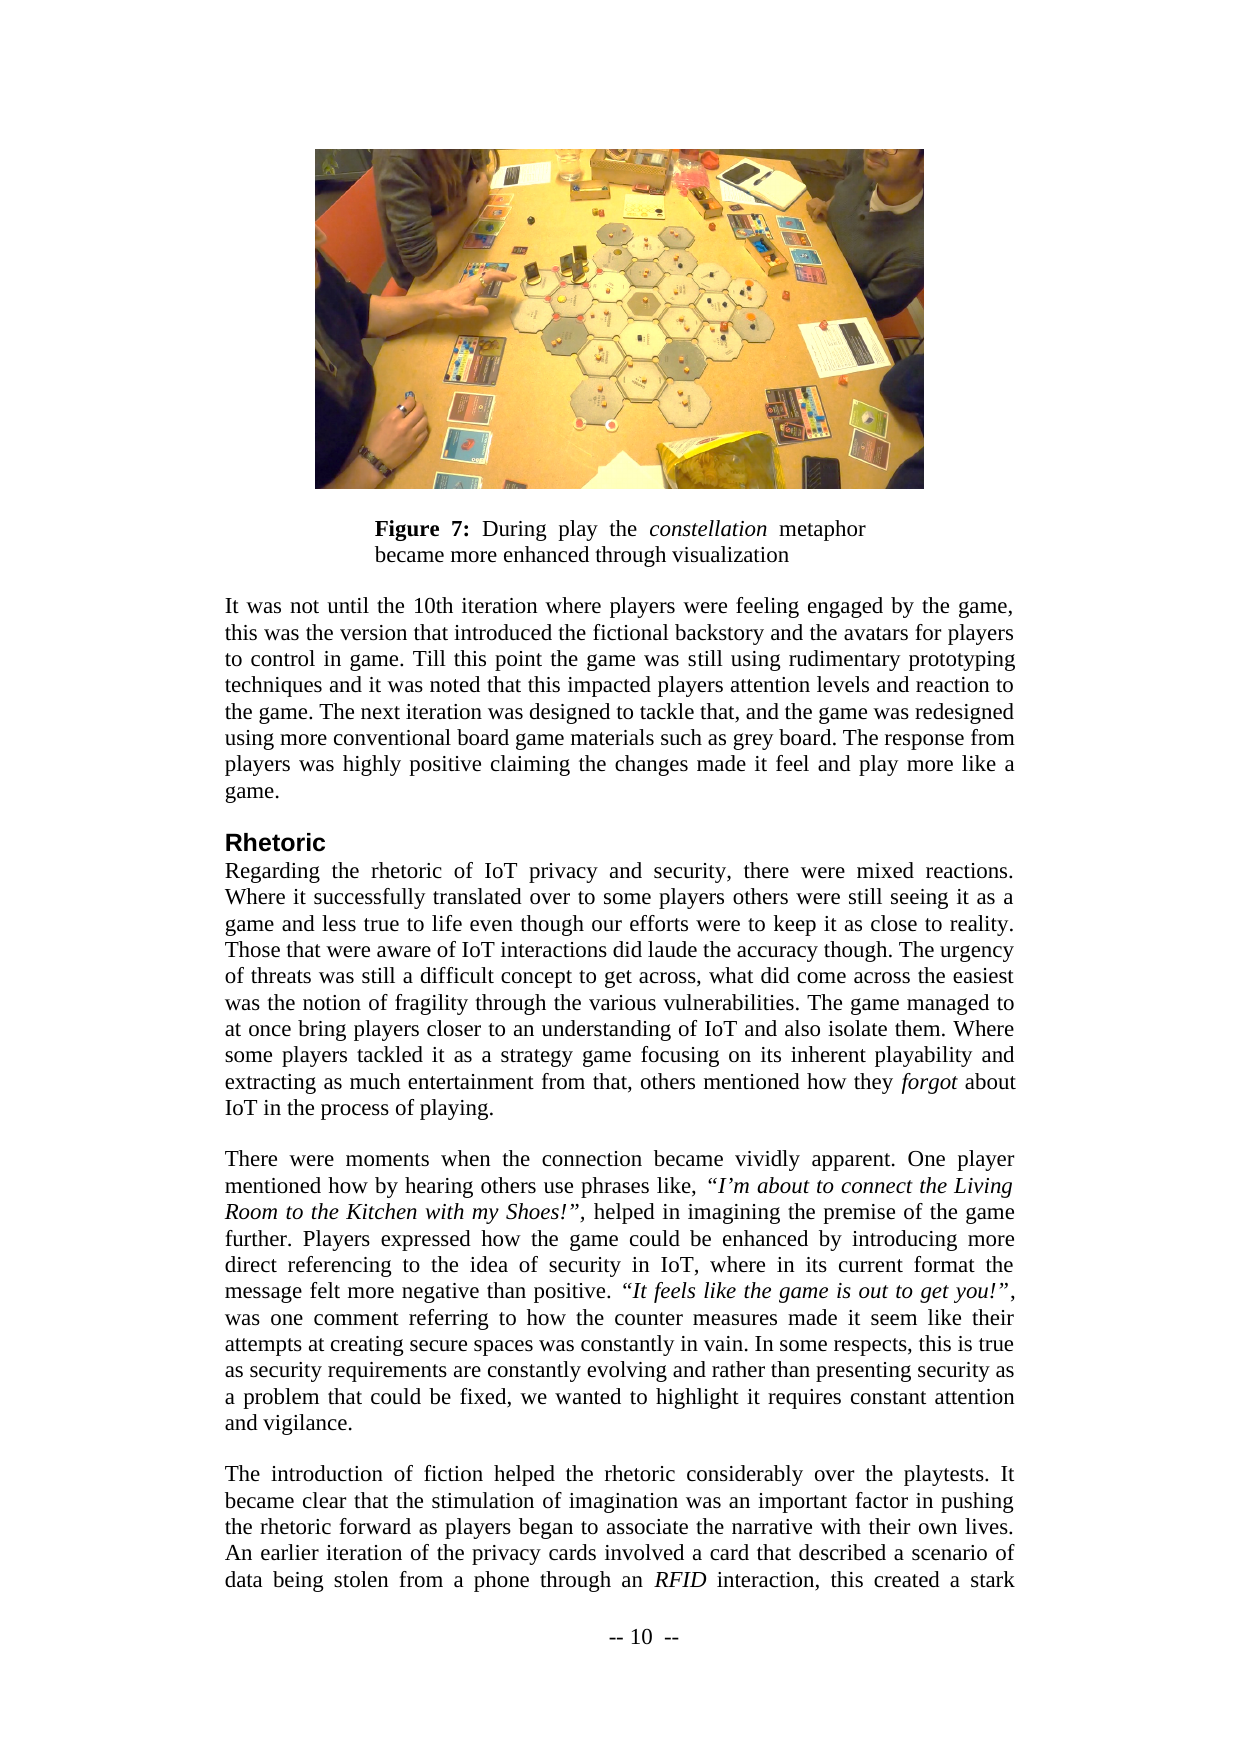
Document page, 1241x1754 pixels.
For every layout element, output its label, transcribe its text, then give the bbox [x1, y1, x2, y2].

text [224, 1460, 1016, 1592]
picture [315, 149, 924, 489]
text Figure 7: During play the constellation metaphor became more enhanced through visualization [374, 515, 866, 567]
text It was not until the 10th iteration where players were feeling engaged by the game, this was the version that introduced the fictional backstory and the avatars for players to control in game. Till this point the game was still using rudimentary prototyping techniques and it was noted that this impacted players attention levels and reaction to the game. The next iteration was designed to tackle that, and the game was redesigned using more conventional board game materials such as grey board. The response from players was highly positive claiming the changes made it feel and play more like a game. [224, 592, 1016, 803]
subtitle Rhetoric [224, 828, 1016, 857]
text There were moments when the connection became vividly apparent. One player mentioned how by hearing others use phrases like, “I’m about to connect the Living Room to the Kitchen with my Shoes!”, helped in imagining the premise of the game further. Players expressed how the game could be enhanced by introducing more direct referencing to the idea of security in IoT, where in its current format the message felt more negative than positive. “It feels like the game is out to get you!”, was one comment referring to how the counter measures made it seem like their attempts at creating secure spaces was constantly in vain. In some respects, this is true as security requirements are constantly evolving and rather than presenting security as a problem that could be fixed, we wanted to highlight it requires constant attention and vigilance. [224, 1146, 1016, 1435]
text Regarding the rhetoric of IoT privacy and security, there were mixed reactions. Where it successfully translated over to some players others were still seeing it as a game and less true to life even though our efforts were to keep it as close to reality. Those that were aware of IoT interactions did laude the accuracy though. The urgency of threats was still a difficult concept to get across, what did come across the easiest was the notion of fragility through the various vulnerabilities. The game managed to at once bring players closer to an understanding of IoT and also isolate them. Where some players tackled it as a strategy game focusing on its inherent playability and extracting as much entertainment from that, others mentioned how they forgot about IoT in the process of playing. [224, 857, 1016, 1121]
